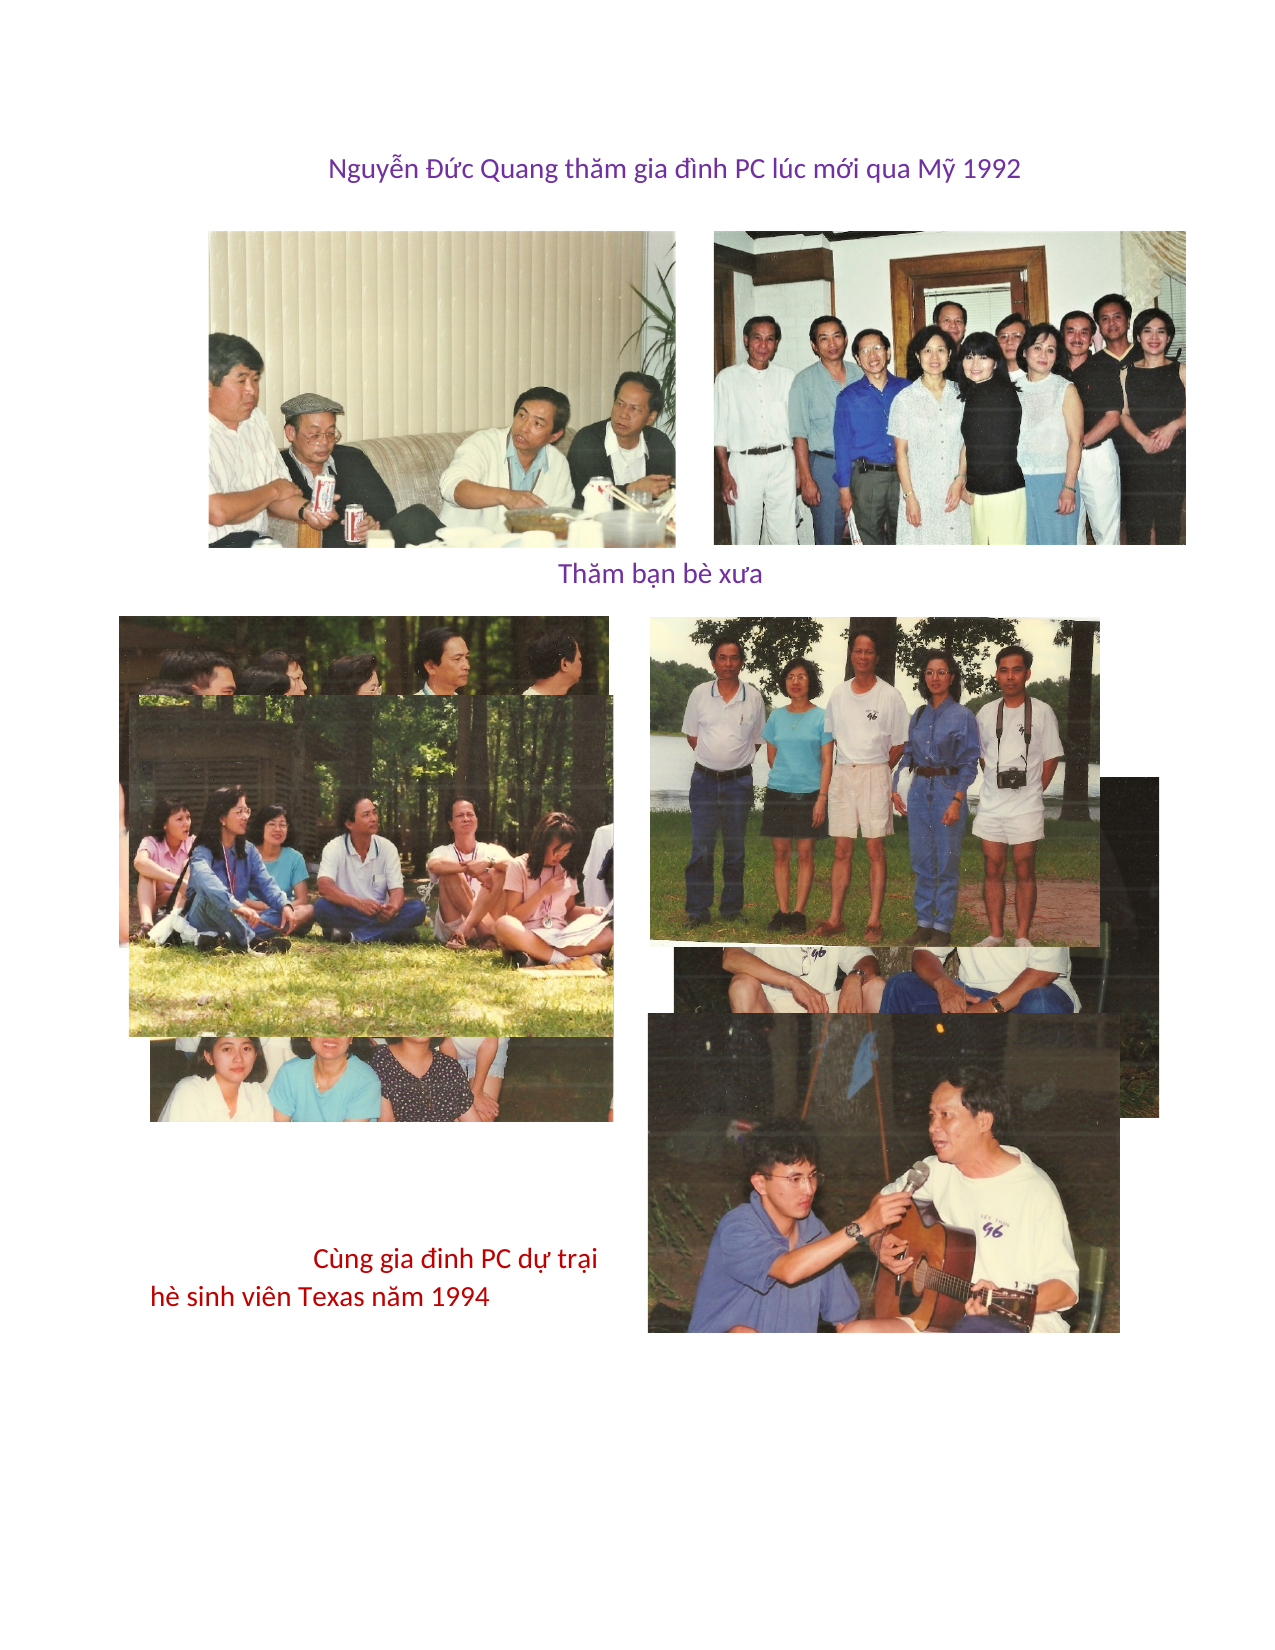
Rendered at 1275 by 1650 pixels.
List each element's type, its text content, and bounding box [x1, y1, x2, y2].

picture [647, 617, 1160, 1333]
text Thăm bạn bè xưa [150, 555, 1125, 591]
picture [208, 231, 676, 548]
picture [119, 616, 614, 1122]
text Cùng gia đinh PC dự trại hè sinh viên Texas năm 1994 [150, 1240, 647, 1314]
text Nguyễn Đức Quang thăm gia đình PC lúc mới qua Mỹ 1992 [150, 150, 1125, 186]
picture [713, 231, 1186, 545]
